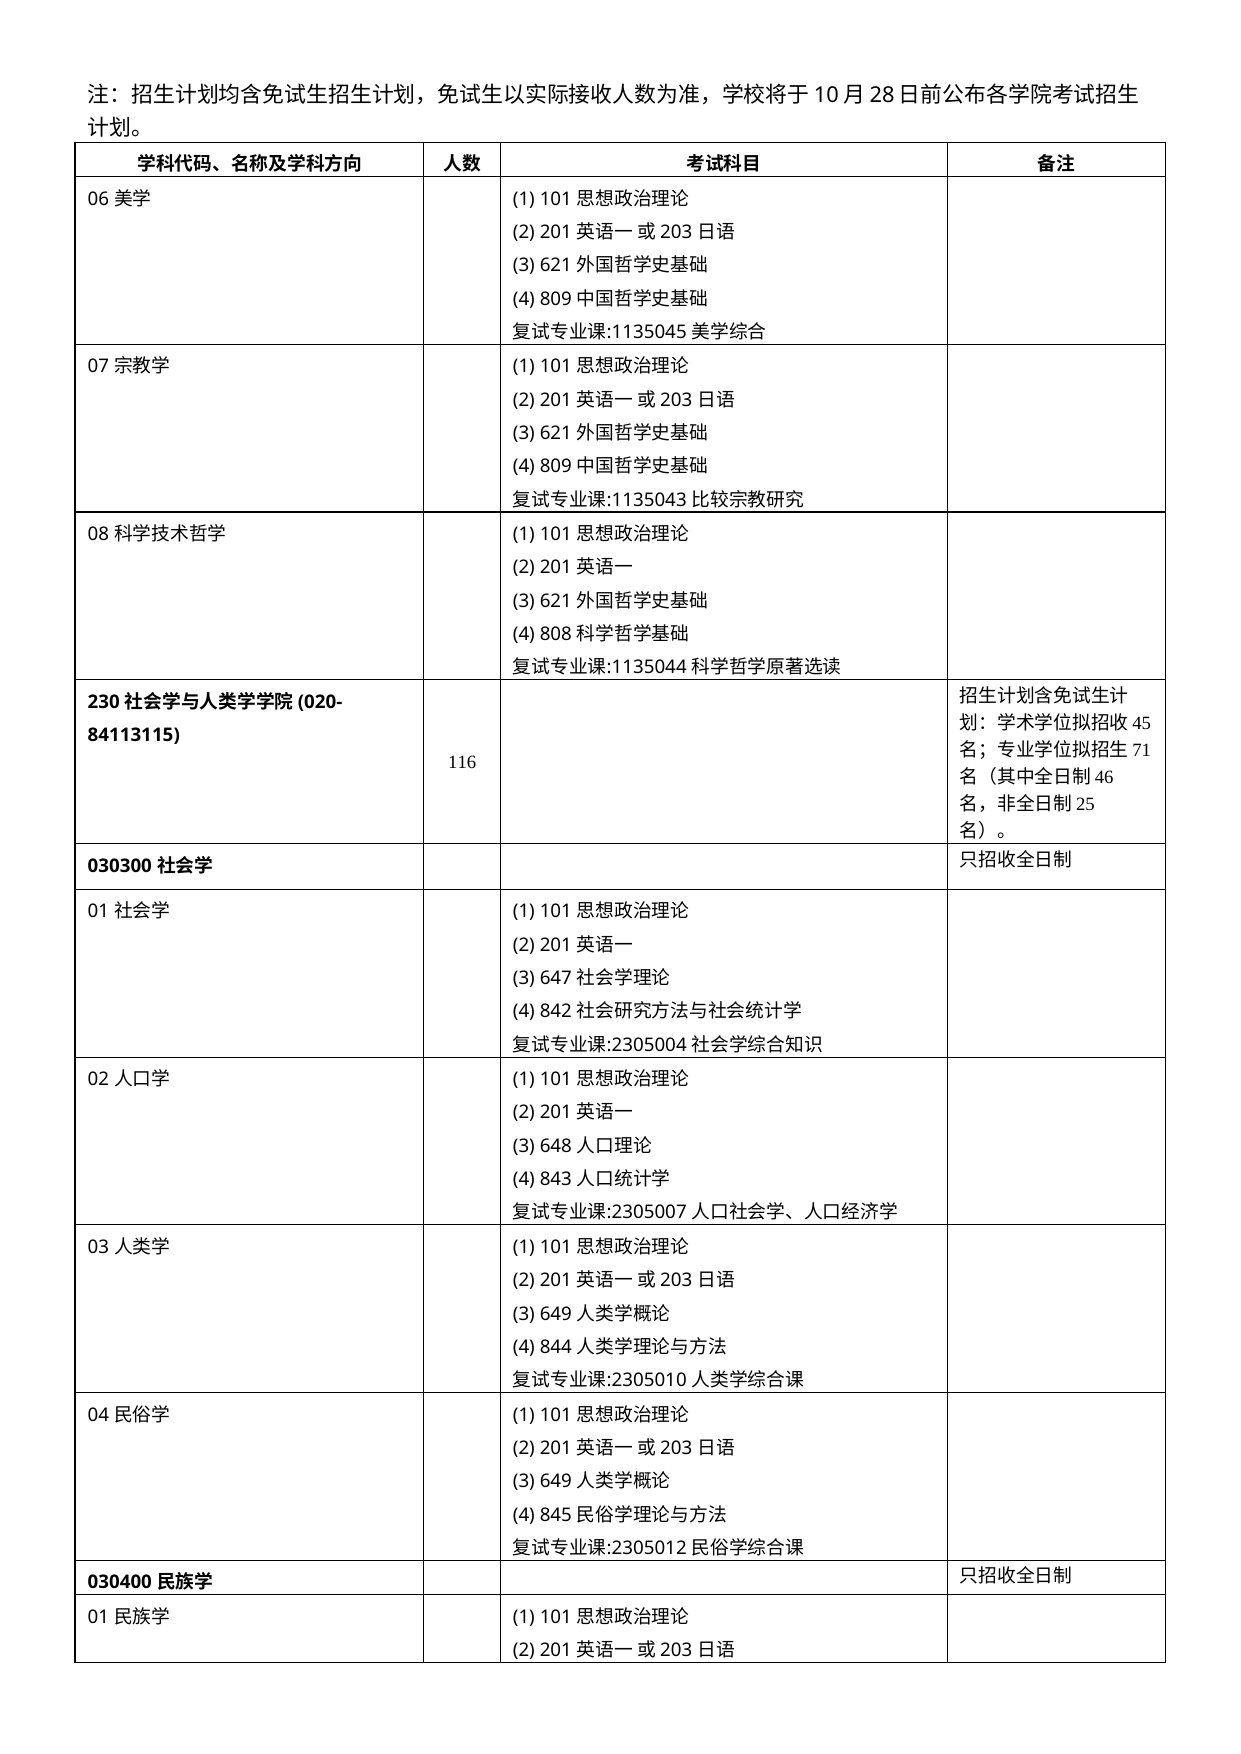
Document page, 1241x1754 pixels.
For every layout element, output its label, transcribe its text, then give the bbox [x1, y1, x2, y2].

table_cell [948, 345, 1165, 511]
table_cell [424, 844, 500, 889]
table_cell [948, 1595, 1165, 1662]
table_cell 考试科目 [501, 143, 947, 176]
table_cell (1) 101 思想政治理论 (2) 201 英语一 或 203 日语 (3) 621 外国哲学史基础 (4) 809 中国哲学史基础 复试专业课:1135043 比较宗教研究 [501, 345, 947, 511]
table_cell [424, 513, 500, 679]
table_cell 116 [424, 680, 500, 843]
table_cell 只招收全日制 [948, 844, 1165, 889]
table_cell (1) 101 思想政治理论 (2) 201 英语一 (3) 647 社会学理论 (4) 842 社会研究方法与社会统计学 复试专业课:2305004 社会学综合知识 [501, 890, 947, 1057]
table_cell 030300 社会学 [76, 844, 423, 889]
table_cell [501, 1595, 947, 1662]
table_cell (1) 101 思想政治理论 (2) 201 英语一 或 203 日语 (3) 649 人类学概论 (4) 845 民俗学理论与方法 复试专业课:2305012 民俗学综合课 [501, 1393, 947, 1560]
table_cell (1) 101 思想政治理论 (2) 201 英语一 (3) 621 外国哲学史基础 (4) 808 科学哲学基础 复试专业课:1135044 科学哲学原著选读 [501, 513, 947, 679]
table_cell [501, 680, 947, 843]
table_cell 04 民俗学 [76, 1393, 423, 1560]
table_cell [948, 1393, 1165, 1560]
table_cell 只招收全日制 [948, 1561, 1165, 1594]
table_cell [424, 1393, 500, 1560]
table_cell [424, 1058, 500, 1224]
table_cell (1) 101 思想政治理论 (2) 201 英语一 (3) 648 人口理论 (4) 843 人口统计学 复试专业课:2305007 人口社会学、人口经济学 [501, 1058, 947, 1224]
table_cell 03 人类学 [76, 1225, 423, 1392]
table_cell 230 社会学与人类学学院 (020-84113115) [76, 680, 423, 843]
table_header 注：招生计划均含免试生招生计划，免试生以实际接收人数为准，学校将于10月28日前公布各学院考试招生计划。 [75, 75, 1165, 142]
table_cell [501, 844, 947, 889]
table_cell [948, 513, 1165, 679]
table_cell 01 社会学 [76, 890, 423, 1057]
table_cell [424, 1225, 500, 1392]
table_cell [948, 1225, 1165, 1392]
table_cell [948, 1058, 1165, 1224]
table_cell 02 人口学 [76, 1058, 423, 1224]
table_cell 备注 [948, 143, 1165, 176]
table_cell [948, 890, 1165, 1057]
table_cell 01 民族学 [76, 1595, 423, 1662]
table_cell [424, 1595, 500, 1662]
table_cell [424, 1561, 500, 1594]
table_cell 08 科学技术哲学 [76, 513, 423, 679]
table_cell (1) 101 思想政治理论 (2) 201 英语一 或 203 日语 (3) 621 外国哲学史基础 (4) 809 中国哲学史基础 复试专业课:1135045 美学综合 [501, 177, 947, 344]
table_cell 06 美学 [76, 177, 423, 344]
table_cell 招生计划含免试生计划：学术学位拟招收45名；专业学位拟招生71名（其中全日制46名，非全日制25名）。 [948, 680, 1165, 843]
table_cell [501, 1561, 947, 1594]
table_cell [424, 177, 500, 344]
table_cell [948, 177, 1165, 344]
table_cell (1) 101 思想政治理论 (2) 201 英语一 或 203 日语 (3) 649 人类学概论 (4) 844 人类学理论与方法 复试专业课:2305010 人类学综合课 [501, 1225, 947, 1392]
table_cell [424, 345, 500, 511]
table_cell 030400 民族学 [76, 1561, 423, 1594]
table_cell 人数 [424, 143, 500, 176]
table_cell 07 宗教学 [76, 345, 423, 511]
table_cell [424, 890, 500, 1057]
table_cell 学科代码、名称及学科方向 [76, 143, 423, 176]
